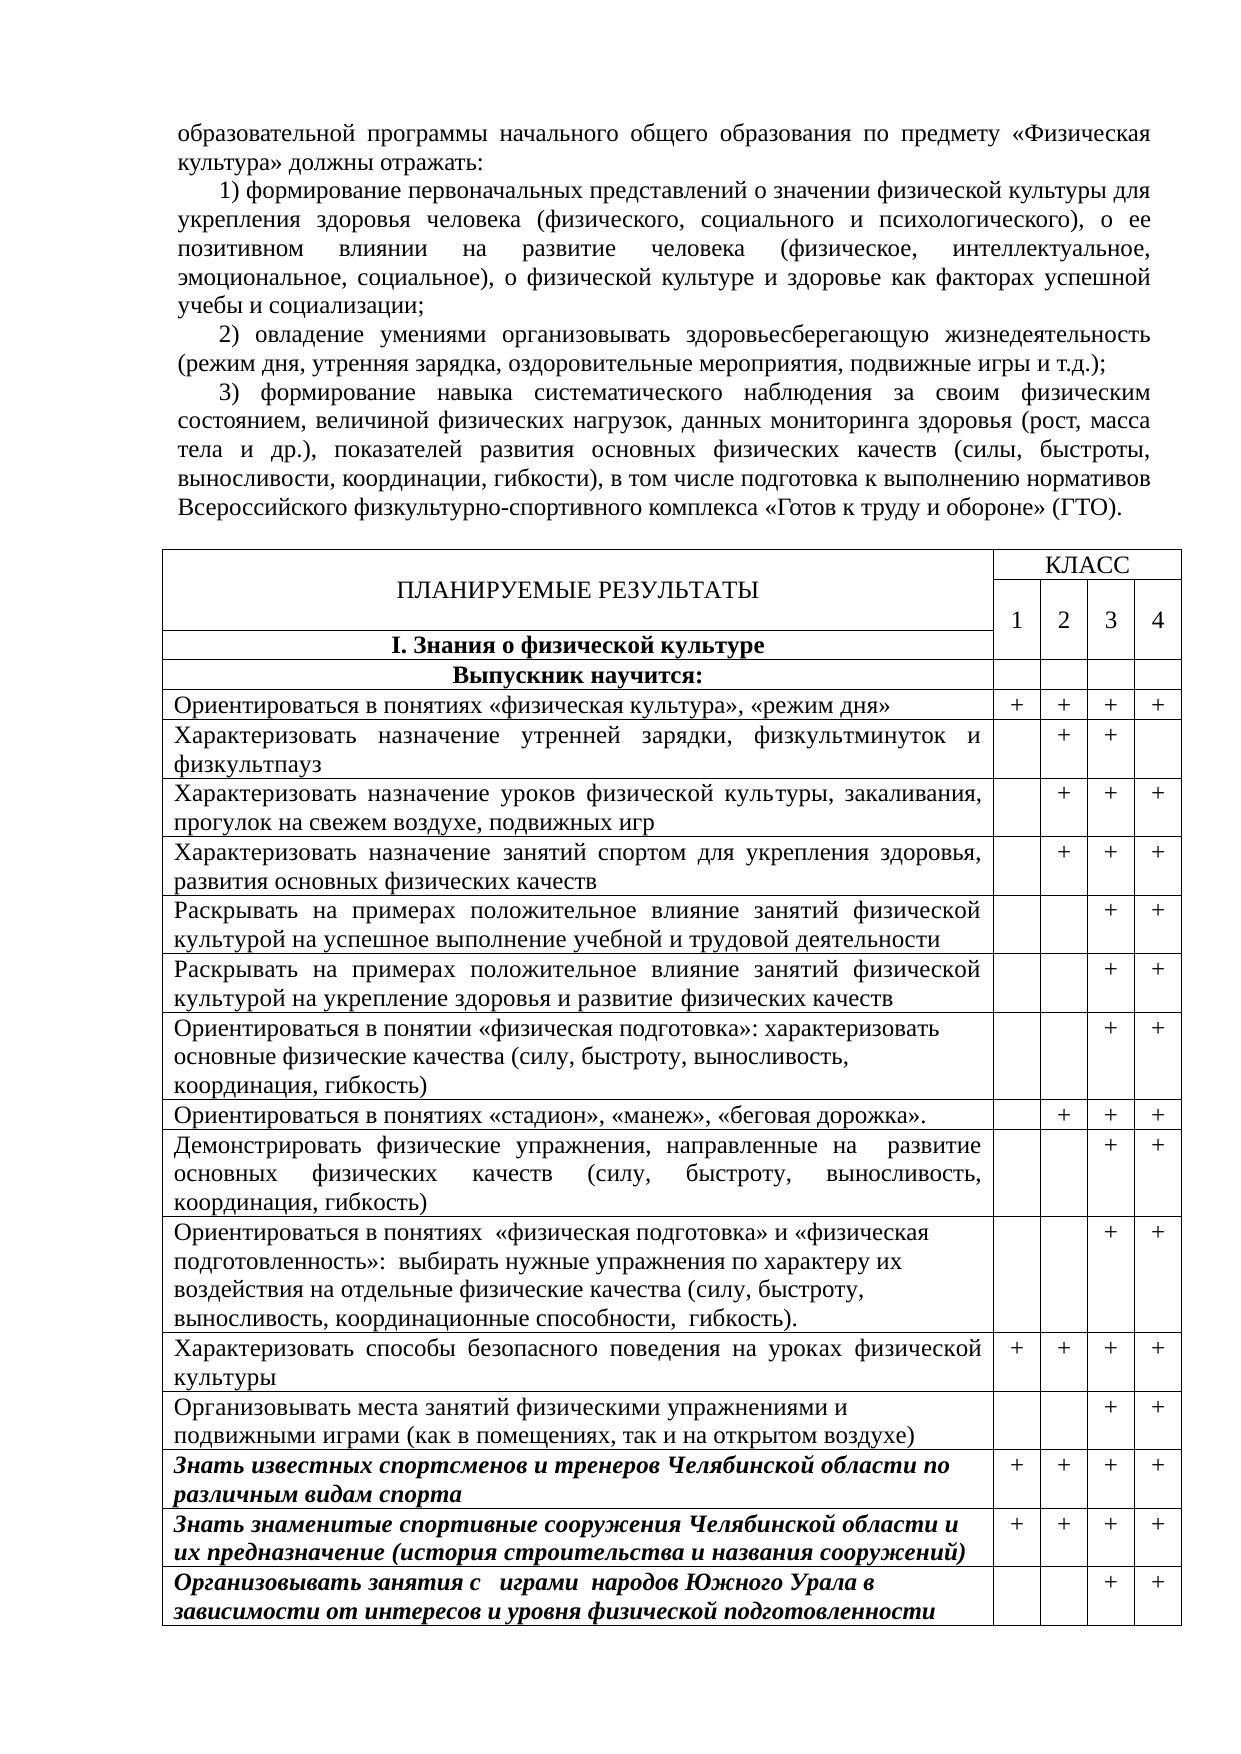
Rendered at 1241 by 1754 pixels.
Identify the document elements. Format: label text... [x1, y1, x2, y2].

table_cell + [1041, 779, 1087, 836]
table_cell Ориентироваться в понятиях «физическая культура», «режим дня» [163, 690, 993, 719]
table_cell Ориентироваться в понятиях «физическая подготовка» и «физическая подготовленность»: выбирать нужные упражнения по характеру их воздействия на отдельные физические качества (силу, быстроту, выносливость, координационные способности, гибкость). [163, 1217, 993, 1332]
table_cell + [1088, 1130, 1134, 1216]
table_cell Знать знаменитые спортивные сооружения Челябинской области и их предназначение (история строительства и названия сооружений) [163, 1509, 993, 1566]
table_cell [994, 779, 1040, 836]
table_cell + [1088, 896, 1134, 953]
table_cell + [1135, 690, 1181, 719]
table_cell [1041, 896, 1087, 953]
table_cell 4 [1135, 580, 1181, 659]
table_cell + [1088, 1450, 1134, 1508]
table_cell + [1041, 837, 1087, 894]
table_cell + [1041, 720, 1087, 777]
table_cell [994, 1392, 1040, 1449]
table_cell Характеризовать способы безопасного поведения на уроках физической культуры [163, 1333, 993, 1391]
table_cell Раскрывать на примерах положительное влияние занятий физической культурой на успешное выполнение учебной и трудовой деятельности [163, 896, 993, 953]
table_cell [1135, 720, 1181, 777]
table_cell + [1135, 1450, 1181, 1508]
table_cell + [1041, 690, 1087, 719]
table_cell [1041, 1567, 1087, 1625]
table_cell + [1088, 779, 1134, 836]
table_cell + [1088, 1567, 1134, 1625]
table_cell [994, 1013, 1040, 1099]
table_cell Характеризовать назначение занятий спортом для укрепления здоровья, развития основных физических качеств [163, 837, 993, 894]
table_cell 2 [1041, 580, 1087, 659]
table_cell + [994, 1450, 1040, 1508]
table_cell + [1041, 1450, 1087, 1508]
table_cell [1088, 660, 1134, 689]
table_cell + [1135, 954, 1181, 1012]
table_cell + [1088, 1100, 1134, 1129]
table_cell + [994, 1509, 1040, 1566]
table_cell [1135, 660, 1181, 689]
table_cell Ориентироваться в понятии «физическая подготовка»: характеризовать основные физические качества (силу, быстроту, выносливость, координация, гибкость) [163, 1013, 993, 1099]
table_cell 1 [994, 580, 1040, 659]
table_cell + [1041, 1333, 1087, 1391]
text 1) формирование первоначальных представлений о значении физической культуры для укрепления здоровья человека (физического, социального и психологического), о ее позитивном влиянии на развитие человека (физическое, интеллектуальное, эмоциональное, социальное), о физической культуре и здоровье как факторах успешной учебы и социализации; [177, 176, 1152, 319]
table_header КЛАСС [994, 550, 1181, 579]
table_cell 3 [1088, 580, 1134, 659]
table_cell + [1135, 1100, 1181, 1129]
table_cell [994, 896, 1040, 953]
table_cell [1041, 1392, 1087, 1449]
table_cell [994, 954, 1040, 1012]
table_cell + [1088, 720, 1134, 777]
table_cell + [1135, 1130, 1181, 1216]
table_cell + [1088, 837, 1134, 894]
table_cell + [1088, 1013, 1134, 1099]
table_cell + [994, 1333, 1040, 1391]
table_cell Организовывать места занятий физическими упражнениями и подвижными играми (как в помещениях, так и на открытом воздухе) [163, 1392, 993, 1449]
text 3) формирование навыка систематического наблюдения за своим физическим состоянием, величиной физических нагрузок, данных мониторинга здоровья (рост, масса тела и др.), показателей развития основных физических качеств (силы, быстроты, выносливости, координации, гибкости), в том числе подготовка к выполнению нормативов Всероссийского физкультурно-спортивного комплекса «Готов к труду и обороне» (ГТО). [177, 377, 1152, 521]
table_cell + [1135, 1217, 1181, 1332]
table_cell [1041, 660, 1087, 689]
table_cell Выпускник научится: [163, 660, 993, 689]
text 2) овладение умениями организовывать здоровьесберегающую жизнедеятельность (режим дня, утренняя зарядка, оздоровительные мероприятия, подвижные игры и т.д.); [177, 319, 1152, 377]
table_cell Демонстрировать физические упражнения, направленные на развитие основных физических качеств (силу, быстроту, выносливость, координация, гибкость) [163, 1130, 993, 1216]
table_cell + [1041, 1100, 1087, 1129]
table_cell + [1088, 690, 1134, 719]
table_cell Знать известных спортсменов и тренеров Челябинской области по различным видам спорта [163, 1450, 993, 1508]
table_cell + [1135, 1333, 1181, 1391]
table_cell [994, 1567, 1040, 1625]
table_cell + [994, 690, 1040, 719]
table_cell + [1135, 1013, 1181, 1099]
table_cell [994, 720, 1040, 777]
table_cell [1041, 1013, 1087, 1099]
table_cell [994, 837, 1040, 894]
table_cell + [1088, 1509, 1134, 1566]
table_cell [1041, 1130, 1087, 1216]
table_cell + [1088, 1217, 1134, 1332]
table_cell Характеризовать назначение уроков физической культуры, закаливания, прогулок на свежем воздухе, подвижных игр [163, 779, 993, 836]
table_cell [163, 1567, 993, 1625]
table_cell + [1135, 1392, 1181, 1449]
table_cell [994, 660, 1040, 689]
table_cell + [1135, 1567, 1181, 1625]
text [177, 118, 1152, 176]
table_cell + [1088, 1392, 1134, 1449]
table_cell + [1135, 779, 1181, 836]
table_cell + [1041, 1509, 1087, 1566]
table_cell [1041, 954, 1087, 1012]
table_cell I. Знания о физической культуре [163, 631, 993, 659]
table_cell + [1135, 896, 1181, 953]
table_cell [994, 1130, 1040, 1216]
table_cell + [1088, 954, 1134, 1012]
table_cell + [1135, 837, 1181, 894]
table_cell Характеризовать назначение утренней зарядки, физкультминуток и физкультпауз [163, 720, 993, 777]
table_cell Раскрывать на примерах положительное влияние занятий физической культурой на укрепление здоровья и развитие физических качеств [163, 954, 993, 1012]
table_header ПЛАНИРУЕМЫЕ РЕЗУЛЬТАТЫ [163, 550, 993, 629]
table_cell [994, 1100, 1040, 1129]
table_cell [1041, 1217, 1087, 1332]
table_cell + [1088, 1333, 1134, 1391]
table_cell [994, 1217, 1040, 1332]
table_cell + [1135, 1509, 1181, 1566]
table_cell Ориентироваться в понятиях «стадион», «манеж», «беговая дорожка». [163, 1100, 993, 1129]
